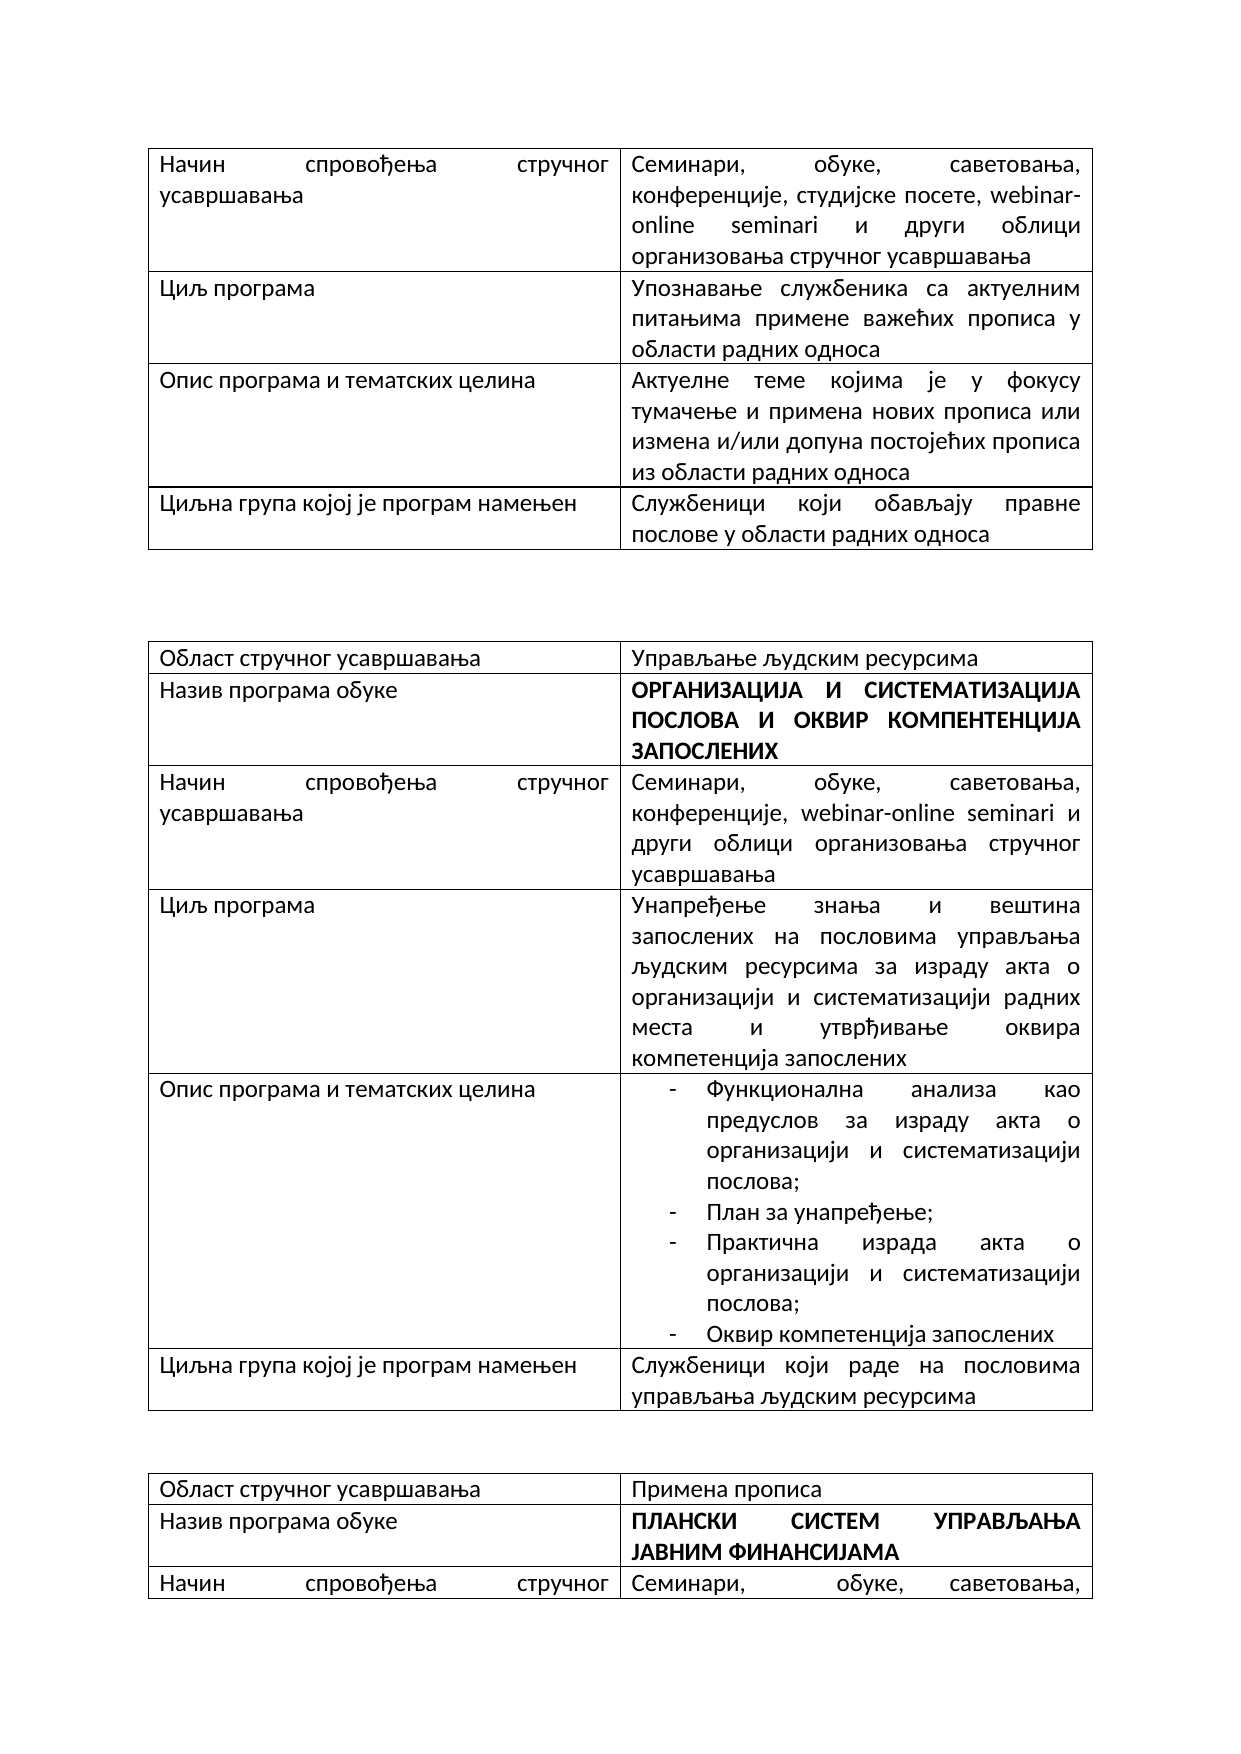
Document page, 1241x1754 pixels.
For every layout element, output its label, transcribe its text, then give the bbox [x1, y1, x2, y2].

table_cell ОРГАНИЗАЦИЈА И СИСТЕМАТИЗАЦИЈА ПОСЛОВА И ОКВИР КОМПЕНТЕНЦИЈА ЗАПОСЛЕНИХ [621, 674, 1092, 765]
table_cell Семинари, обуке, саветовања, конференције, студијске посете, webinar-online seminari и други облици организовања стручног усавршавања [621, 149, 1092, 271]
table_cell Функционална анализа као предуслов за израду акта о организацији и систематизацији послова; План за унапређење; Практична израда акта о организацији и систематизацији послова; Оквир компетенција запослених [621, 1074, 1092, 1348]
table_cell Унапређење знања и вештина запослених на пословима управљања људским ресурсима за израду акта о организацији и систематизацији радних места и утврђивање оквира компетенција запослених [621, 890, 1092, 1073]
table_header Управљање људским ресурсима [621, 642, 1092, 673]
table_cell Начин спровођења стручног усавршавања [149, 766, 620, 888]
table_cell Циљна група којој је програм намењен [149, 1349, 620, 1410]
table_cell Семинари, обуке, саветовања, конференције, webinar-online seminari и други облици организовања стручног усавршавања [621, 766, 1092, 888]
table_header Област стручног усавршавања [149, 1474, 620, 1504]
table_cell Актуелне теме којима је у фокусу тумачење и примена нових прописа или измена и/или допуна постојећих прописа из области радних односа [621, 364, 1092, 486]
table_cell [149, 1567, 620, 1598]
table_cell Опис програма и тематских целина [149, 364, 620, 486]
table_cell Назив програма обуке [149, 1505, 620, 1566]
table_cell Службеници који раде на пословима управљања људским ресурсима [621, 1349, 1092, 1410]
table_cell Циљ програма [149, 890, 620, 1073]
table_cell Упознавање службеника са актуелним питањима примене важећих прописа у области радних односа [621, 272, 1092, 363]
table_cell Опис програма и тематских целина [149, 1074, 620, 1348]
table_cell Назив програма обуке [149, 674, 620, 765]
table_cell ПЛАНСКИ СИСТЕМ УПРАВЉАЊА ЈАВНИМ ФИНАНСИЈАМА [621, 1505, 1092, 1566]
table_header Примена прописа [621, 1474, 1092, 1504]
table_cell Циљна група којој је програм намењен [149, 488, 620, 548]
table_cell Службеници који обављају правне послове у области радних односа [621, 488, 1092, 548]
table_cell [621, 1567, 1092, 1598]
table_cell Циљ програма [149, 272, 620, 363]
table_cell Начин спровођења стручног усавршавања [149, 149, 620, 271]
table_header Област стручног усавршавања [149, 642, 620, 673]
